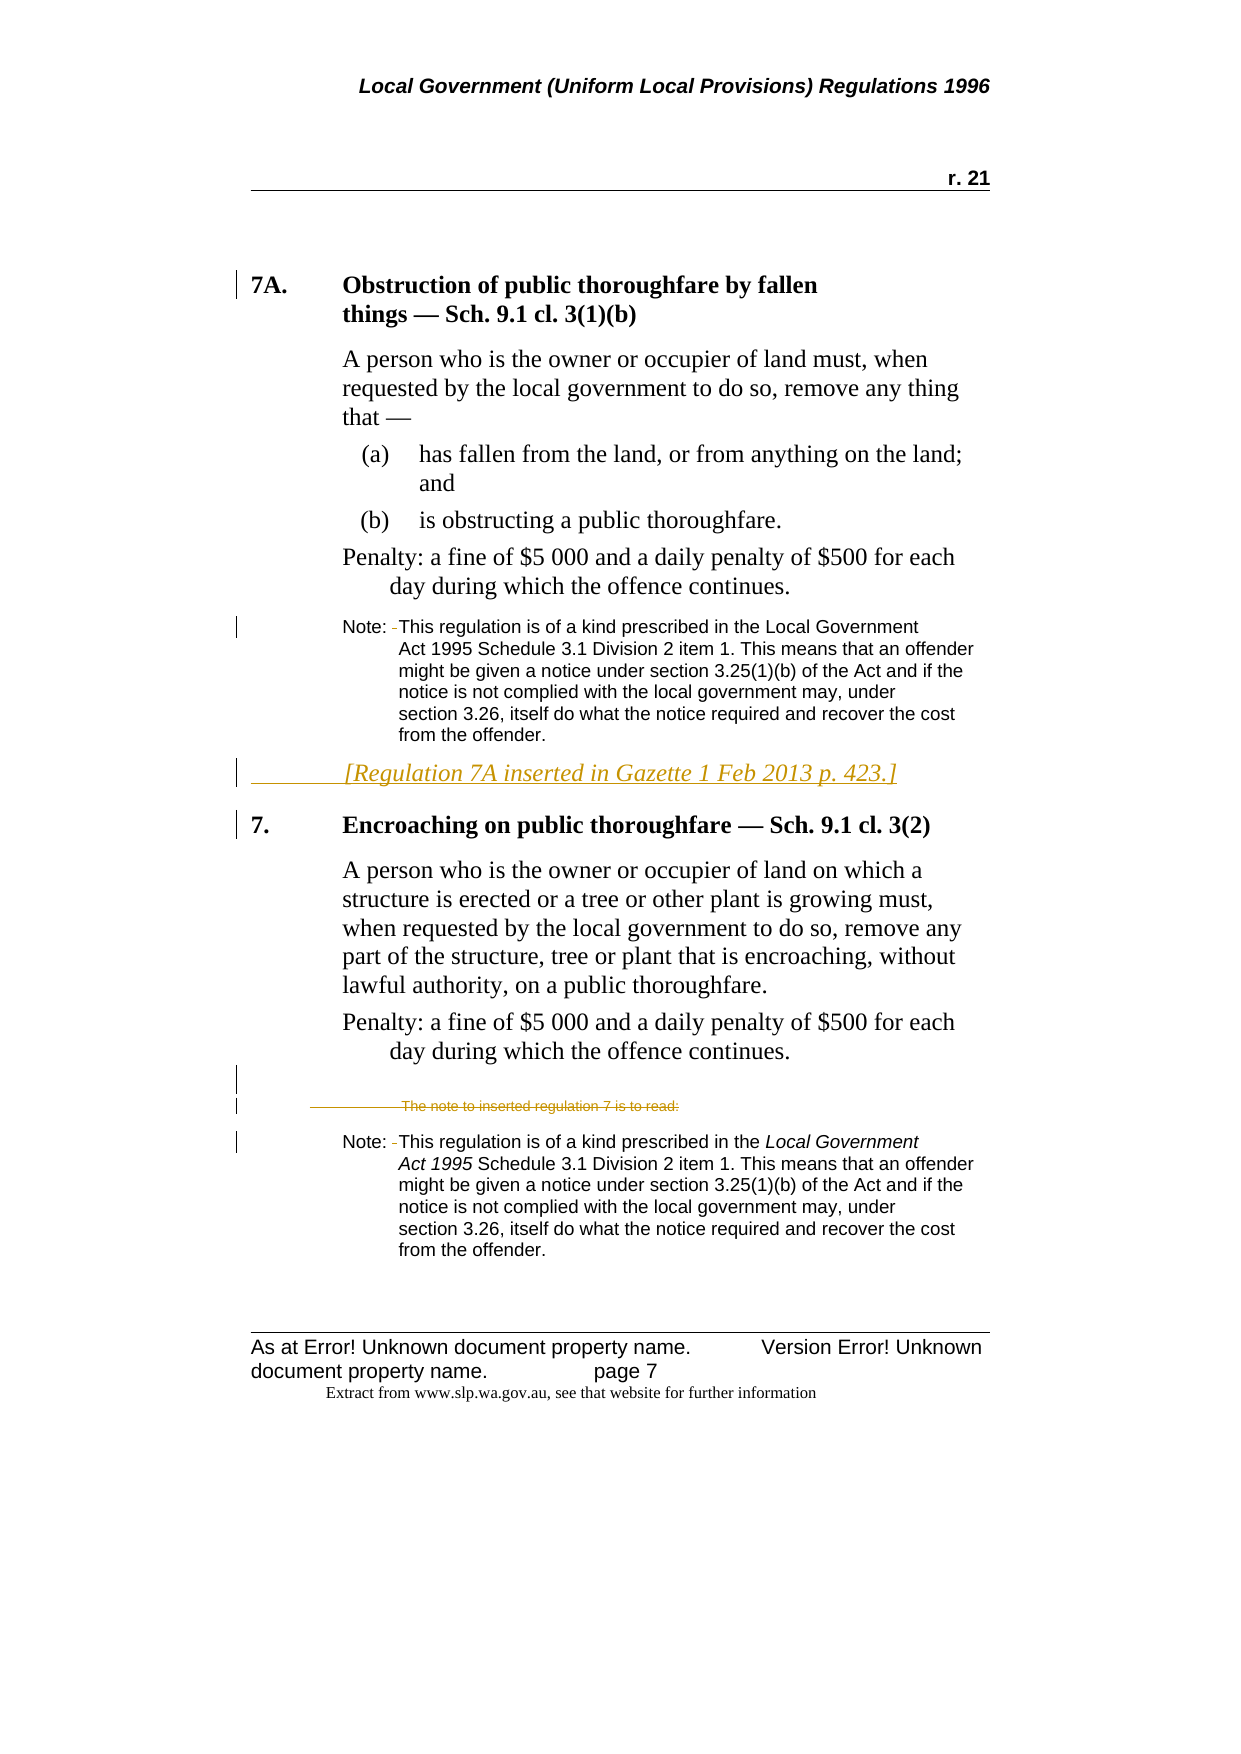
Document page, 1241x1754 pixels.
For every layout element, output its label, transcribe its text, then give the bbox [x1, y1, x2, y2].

text (b) is obstructing a public thoroughfare. [251, 505, 990, 534]
text Penalty: a fine of $5 000 and a daily penalty of $500 for each day during which the offence continues. [251, 542, 990, 599]
text A person who is the owner or occupier of land must, when requested by the local government to do so, remove any thing that — [251, 344, 990, 431]
text Note: This regulation is of a kind prescribed in the Local Government Act 1995 Schedule 3.1 Division 2 item 1. This means that an offender might be given a notice under section 3.25(1)(b) of the Act and if the notice is not complied with the local government may, under section 3.26, itself do what the notice required and recover the cost from the offender. [251, 1131, 990, 1261]
text Penalty: a fine of $5 000 and a daily penalty of $500 for each day during which the offence continues. [251, 1007, 990, 1065]
text (a) has fallen from the land, or from anything on the land; and [251, 439, 990, 497]
subtitle 7A. Obstruction of public thoroughfare by fallen things — Sch. 9.1 cl. 3(1)(b) [251, 270, 990, 328]
text A person who is the owner or occupier of land on which a structure is erected or a tree or other plant is growing must, when requested by the local government to do so, remove any part of the structure, tree or plant that is encroaching, without lawful authority, on a public thoroughfare. [251, 855, 990, 999]
text Note: This regulation is of a kind prescribed in the Local Government Act 1995 Schedule 3.1 Division 2 item 1. This means that an offender might be given a notice under section 3.25(1)(b) of the Act and if the notice is not complied with the local government may, under section 3.26, itself do what the notice required and recover the cost from the offender. [251, 616, 990, 746]
subtitle 7. Encroaching on public thoroughfare — Sch. 9.1 cl. 3(2) [251, 810, 990, 838]
